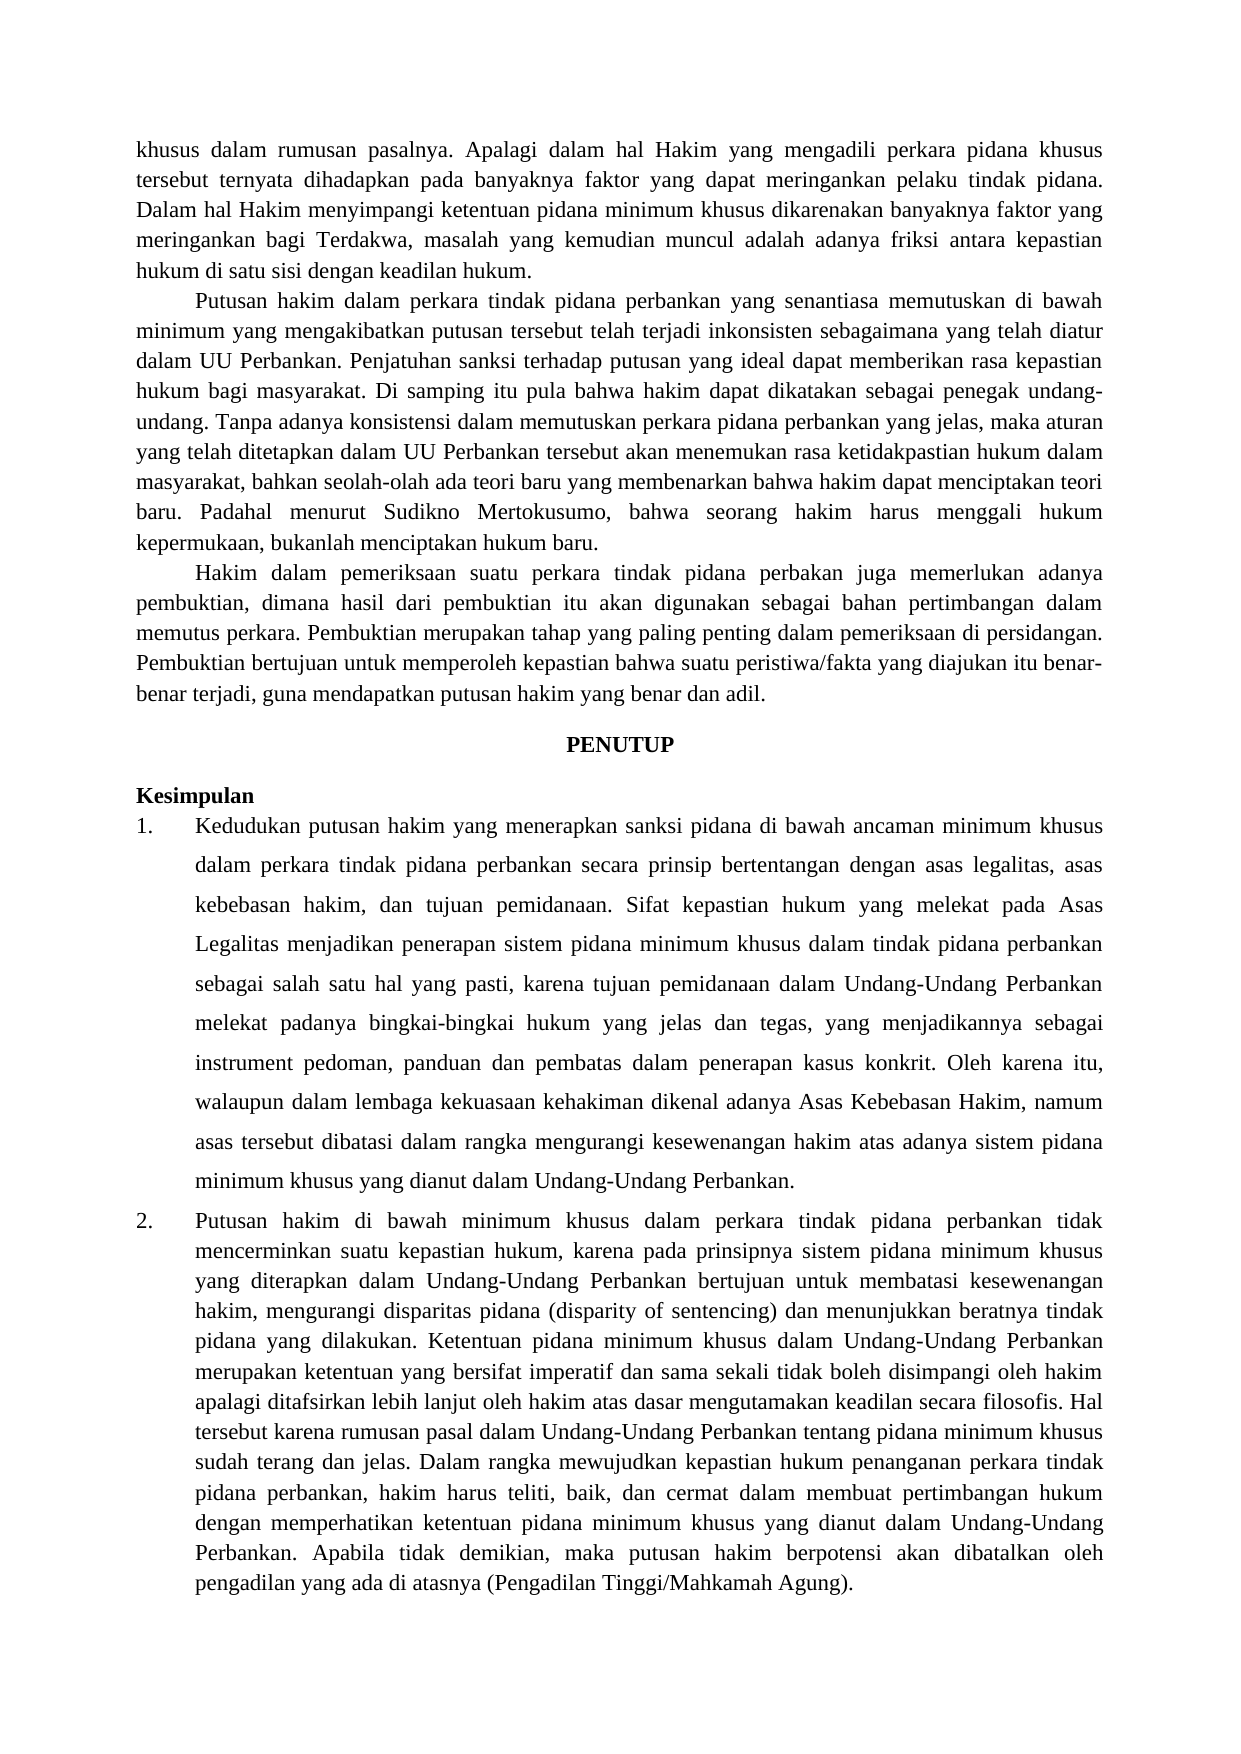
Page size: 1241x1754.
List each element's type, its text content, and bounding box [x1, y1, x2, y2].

list Kedudukan putusan hakim yang menerapkan sanksi pidana di bawah ancaman minimum khusus dalam perkara tindak pidana perbankan secara prinsip bertentangan dengan asas legalitas, asas kebebasan hakim, dan tujuan pemidanaan. Sifat kepastian hukum yang melekat pada Asas Legalitas menjadikan penerapan sistem pidana minimum khusus dalam tindak pidana perbankan sebagai salah satu hal yang pasti, karena tujuan pemidanaan dalam Undang-Undang Perbankan melekat padanya bingkai-bingkai hukum yang jelas dan tegas, yang menjadikannya sebagai instrument pedoman, panduan dan pembatas dalam penerapan kasus konkrit. Oleh karena itu, walaupun dalam lembaga kekuasaan kehakiman dikenal adanya Asas Kebebasan Hakim, namum asas tersebut dibatasi dalam rangka mengurangi kesewenangan hakim atas adanya sistem pidana minimum khusus yang dianut dalam Undang-Undang Perbankan. [136, 812, 1104, 1193]
list Putusan hakim di bawah minimum khusus dalam perkara tindak pidana perbankan tidak mencerminkan suatu kepastian hukum, karena pada prinsipnya sistem pidana minimum khusus yang diterapkan dalam Undang-Undang Perbankan bertujuan untuk membatasi kesewenangan hakim, mengurangi disparitas pidana (disparity of sentencing) dan menunjukkan beratnya tindak pidana yang dilakukan. Ketentuan pidana minimum khusus dalam Undang-Undang Perbankan merupakan ketentuan yang bersifat imperatif dan sama sekali tidak boleh disimpangi oleh hakim apalagi ditafsirkan lebih lanjut oleh hakim atas dasar mengutamakan keadilan secara filosofis. Hal tersebut karena rumusan pasal dalam Undang-Undang Perbankan tentang pidana minimum khusus sudah terang dan jelas. Dalam rangka mewujudkan kepastian hukum penanganan perkara tindak pidana perbankan, hakim harus teliti, baik, dan cermat dalam membuat pertimbangan hukum dengan memperhatikan ketentuan pidana minimum khusus yang dianut dalam Undang-Undang Perbankan. Apabila tidak demikian, maka putusan hakim berpotensi akan dibatalkan oleh pengadilan yang ada di atasnya (Pengadilan Tinggi/Mahkamah Agung). [136, 1207, 1104, 1596]
text Kesimpulan [136, 782, 1104, 808]
text PENUTUP [136, 731, 1104, 757]
text Hakim dalam pemeriksaan suatu perkara tindak pidana perbakan juga memerlukan adanya pembuktian, dimana hasil dari pembuktian itu akan digunakan sebagai bahan pertimbangan dalam memutus perkara. Pembuktian merupakan tahap yang paling penting dalam pemeriksaan di persidangan. Pembuktian bertujuan untuk memperoleh kepastian bahwa suatu peristiwa/fakta yang diajukan itu benar-benar terjadi, guna mendapatkan putusan hakim yang benar dan adil. [136, 559, 1104, 706]
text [136, 136, 1104, 283]
text Putusan hakim dalam perkara tindak pidana perbankan yang senantiasa memutuskan di bawah minimum yang mengakibatkan putusan tersebut telah terjadi inkonsisten sebagaimana yang telah diatur dalam UU Perbankan. Penjatuhan sanksi terhadap putusan yang ideal dapat memberikan rasa kepastian hukum bagi masyarakat. Di samping itu pula bahwa hakim dapat dikatakan sebagai penegak undang-undang. Tanpa adanya konsistensi dalam memutuskan perkara pidana perbankan yang jelas, maka aturan yang telah ditetapkan dalam UU Perbankan tersebut akan menemukan rasa ketidakpastian hukum dalam masyarakat, bahkan seolah-olah ada teori baru yang membenarkan bahwa hakim dapat menciptakan teori baru. Padahal menurut Sudikno Mertokusumo, bahwa seorang hakim harus menggali hukum kepermukaan, bukanlah menciptakan hukum baru. [136, 287, 1104, 555]
